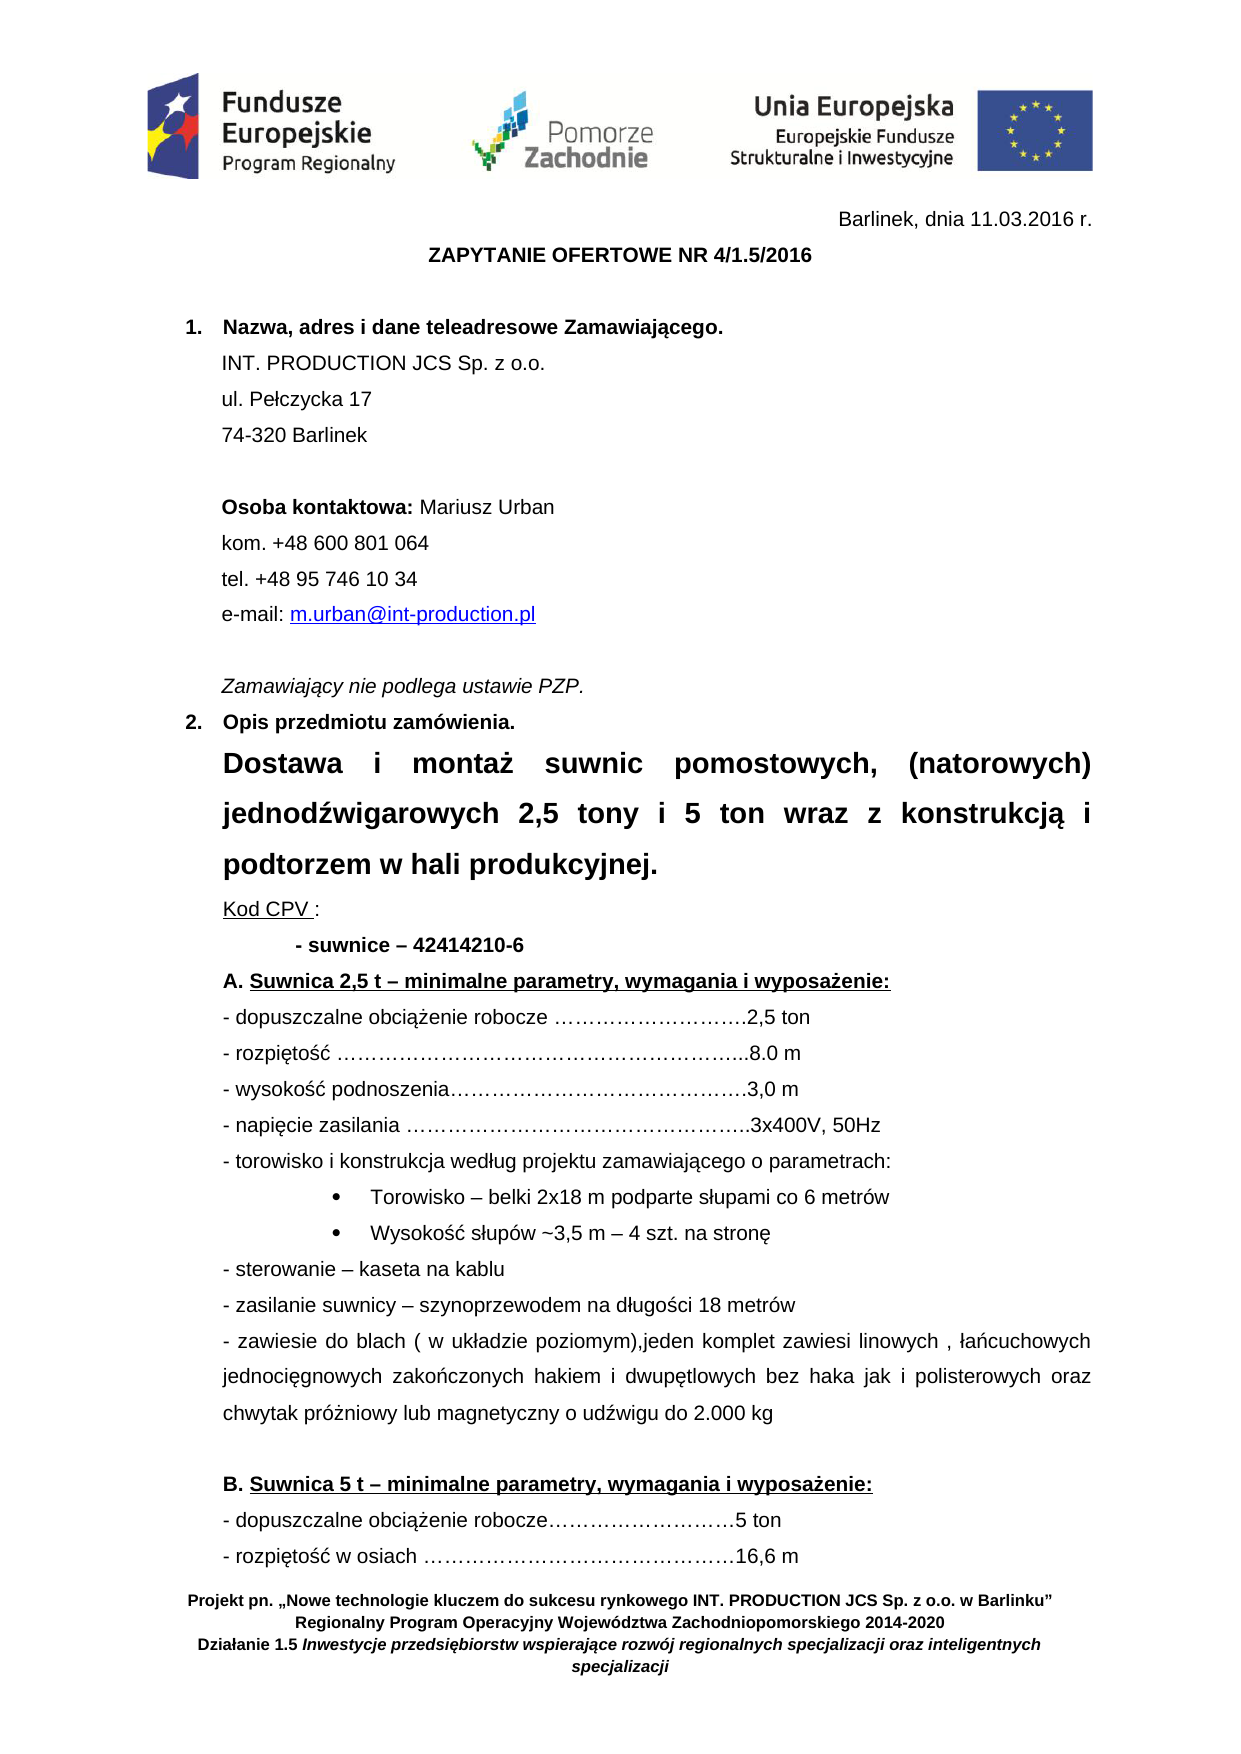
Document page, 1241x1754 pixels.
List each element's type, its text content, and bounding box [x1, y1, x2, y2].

text A. Suwnica 2,5 t – minimalne parametry, wymagania i wyposażenie: [223, 969, 1093, 993]
list Torowisko – belki 2x18 m podparte słupami co 6 metrów [333, 1184, 1093, 1208]
text Barlinek, dnia 11.03.2016 r. [148, 207, 1093, 231]
text INT. PRODUCTION JCS Sp. z o.o. [148, 351, 1093, 375]
text Dostawa i montaż suwnic pomostowych, (natorowych) jednodźwigarowych 2,5 tony i 5 ton wraz z konstrukcją i podtorzem w hali produkcyjnej. [223, 746, 1093, 880]
text ul. Pełczycka 17 [148, 387, 1093, 411]
text Kod CPV : [223, 897, 1093, 921]
text - suwnice – 42414210-6 [223, 933, 1093, 957]
text - sterowanie – kaseta na kablu [223, 1257, 1093, 1281]
text - napięcie zasilania …………………………………………..3x400V, 50Hz [223, 1113, 1093, 1137]
text Osoba kontaktowa: Mariusz Urban [148, 494, 1093, 518]
text - torowisko i konstrukcja według projektu zamawiającego o parametrach: [223, 1148, 1093, 1172]
text - wysokość podnoszenia…………………………………….3,0 m [223, 1077, 1093, 1101]
list Wysokość słupów ~3,5 m – 4 szt. na stronę [333, 1221, 1093, 1244]
text 74-320 Barlinek [148, 423, 1093, 447]
text - rozpiętość w osiach ………………………………………16,6 m [223, 1544, 1093, 1568]
list Nazwa, adres i dane teleadresowe Zamawiającego. [185, 315, 1093, 339]
text e-mail: m.urban@int-production.pl [148, 602, 1093, 626]
text - rozpiętość …………………………………………………...8.0 m [223, 1041, 1093, 1065]
text B. Suwnica 5 t – minimalne parametry, wymagania i wyposażenie: [223, 1472, 1093, 1496]
text Zamawiający nie podlega ustawie PZP. [148, 674, 1093, 698]
text - dopuszczalne obciążenie robocze………………………5 ton [223, 1508, 1093, 1532]
text tel. +48 95 746 10 34 [148, 566, 1093, 590]
text - zawiesie do blach ( w układzie poziomym),jeden komplet zawiesi linowych , łańcuchowych jednocięgnowych zakończonych hakiem i dwupętlowych bez haka jak i polisterowych oraz chwytak próżniowy lub magnetyczny o udźwigu do 2.000 kg [223, 1328, 1093, 1424]
text - dopuszczalne obciążenie robocze ……………………….2,5 ton [223, 1005, 1093, 1029]
text - zasilanie suwnicy – szynoprzewodem na długości 18 metrów [223, 1292, 1093, 1316]
text kom. +48 600 801 064 [148, 530, 1093, 554]
text ZAPYTANIE OFERTOWE NR 4/1.5/2016 [148, 243, 1093, 267]
list Opis przedmiotu zamówienia. [185, 710, 1093, 734]
